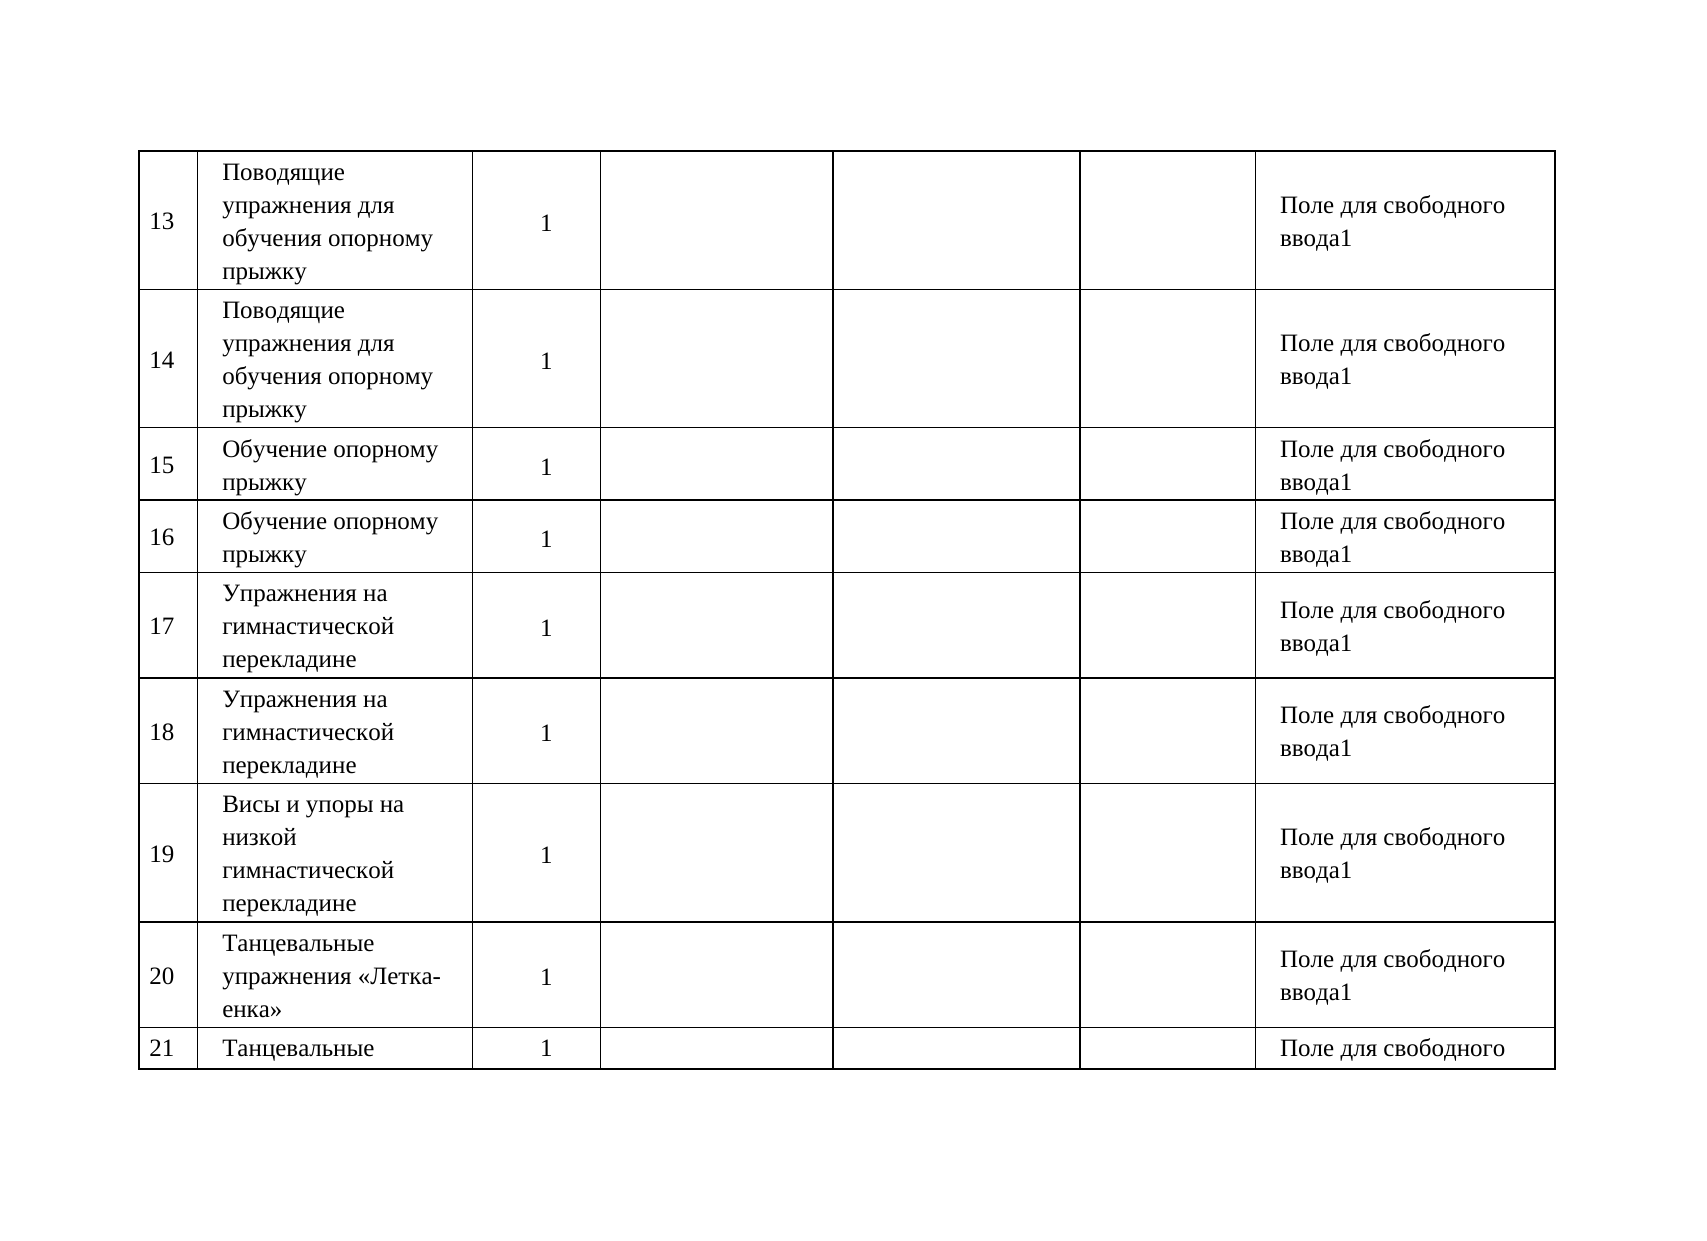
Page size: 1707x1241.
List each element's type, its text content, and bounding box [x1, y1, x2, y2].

table_cell [601, 679, 832, 782]
table_cell Поле для свободного ввода1 [1256, 428, 1554, 499]
table_cell Поле для свободного ввода1 [1256, 784, 1554, 921]
table_cell 1 [473, 501, 600, 572]
table_cell [1081, 679, 1255, 782]
table_cell [1081, 501, 1255, 572]
table_cell Обучение опорному прыжку [198, 428, 472, 499]
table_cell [1256, 1028, 1554, 1068]
table_cell [1081, 923, 1255, 1026]
table_cell Упражнения на гимнастической перекладине [198, 679, 472, 782]
table_cell Поле для свободного ввода1 [1256, 501, 1554, 572]
table_cell 1 [473, 784, 600, 921]
table_cell [601, 290, 832, 427]
table_cell [1081, 290, 1255, 427]
table_cell 17 [140, 573, 197, 677]
table_cell Поле для свободного ввода1 [1256, 923, 1554, 1026]
table_cell [834, 679, 1079, 782]
table_cell [601, 428, 832, 499]
table_cell [834, 290, 1079, 427]
table_cell [601, 784, 832, 921]
table_cell [834, 501, 1079, 572]
table_cell [601, 152, 832, 288]
table_cell 1 [473, 290, 600, 427]
table_cell [834, 784, 1079, 921]
table_cell 1 [473, 1028, 600, 1068]
table_cell [601, 501, 832, 572]
table_cell 14 [140, 290, 197, 427]
table_cell Танцевальные упражнения «Летка-енка» [198, 923, 472, 1026]
table_cell 1 [473, 679, 600, 782]
table_cell [601, 923, 832, 1026]
table_cell 15 [140, 428, 197, 499]
table_cell [1081, 573, 1255, 677]
table_cell [834, 573, 1079, 677]
table_cell [601, 1028, 832, 1068]
table_cell 1 [473, 923, 600, 1026]
table_cell Поводящие упражнения для обучения опорному прыжку [198, 152, 472, 288]
table_cell 13 [140, 152, 197, 288]
table_cell 16 [140, 501, 197, 572]
table_cell Поле для свободного ввода1 [1256, 679, 1554, 782]
table_cell Упражнения на гимнастической перекладине [198, 573, 472, 677]
table_cell [834, 923, 1079, 1026]
table_cell 18 [140, 679, 197, 782]
table_cell 21 [140, 1028, 197, 1068]
table_cell [1081, 152, 1255, 288]
table_cell Поле для свободного ввода1 [1256, 573, 1554, 677]
table_cell 1 [473, 152, 600, 288]
table_cell [1081, 1028, 1255, 1068]
table_cell Поле для свободного ввода1 [1256, 290, 1554, 427]
table_cell [834, 428, 1079, 499]
table_cell Обучение опорному прыжку [198, 501, 472, 572]
table_cell [601, 573, 832, 677]
table_cell 1 [473, 573, 600, 677]
table_cell 20 [140, 923, 197, 1026]
table_cell [834, 1028, 1079, 1068]
table_cell 1 [473, 428, 600, 499]
table_cell 19 [140, 784, 197, 921]
table_cell [1081, 784, 1255, 921]
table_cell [198, 1028, 472, 1068]
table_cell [1256, 152, 1554, 288]
table_cell Поводящие упражнения для обучения опорному прыжку [198, 290, 472, 427]
table_cell [834, 152, 1079, 288]
table_cell Висы и упоры на низкой гимнастической перекладине [198, 784, 472, 921]
table_cell [1081, 428, 1255, 499]
